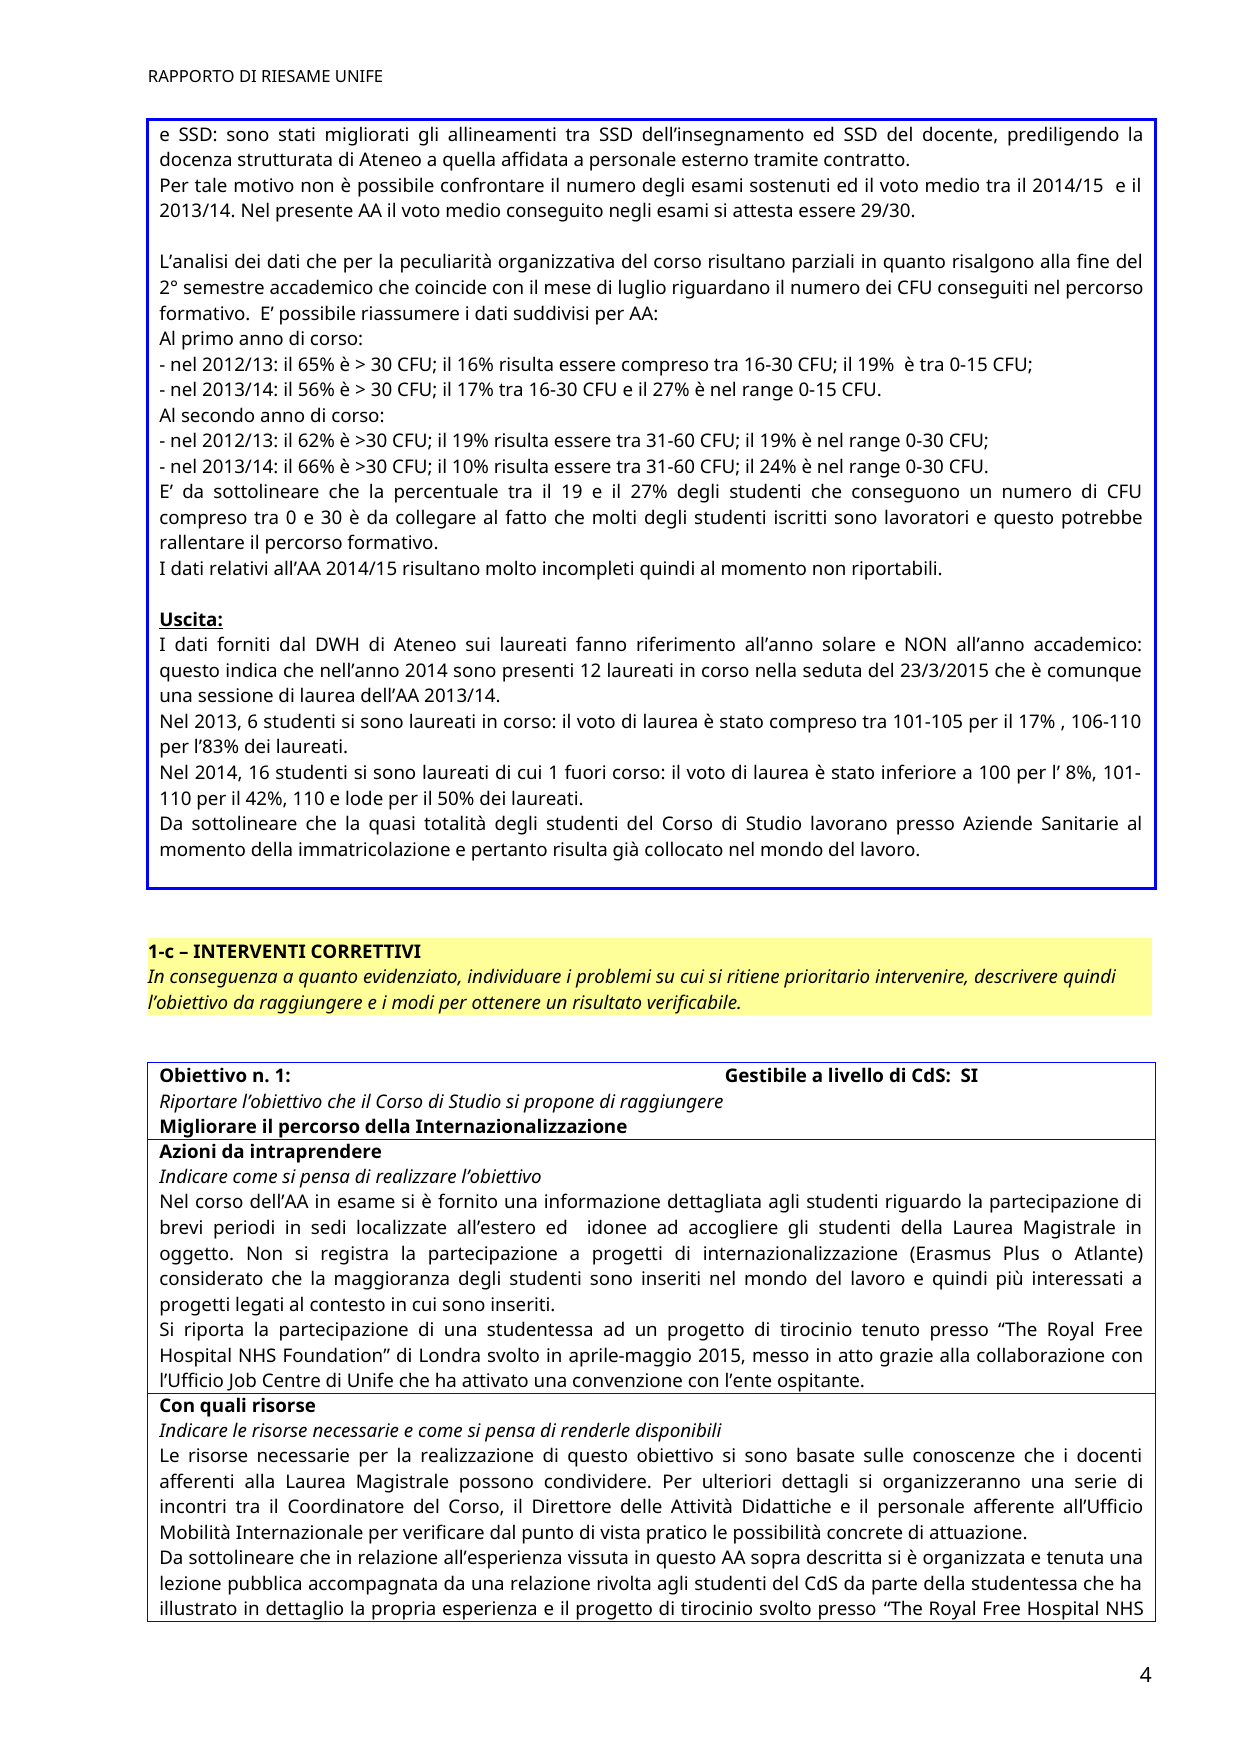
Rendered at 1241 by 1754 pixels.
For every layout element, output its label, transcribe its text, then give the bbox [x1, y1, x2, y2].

table_cell Azioni da intraprendere Indicare come si pensa di realizzare l’obiettivo Nel corso dell’AA in esame si è fornito una informazione dettagliata agli studenti riguardo la partecipazione di brevi periodi in sedi localizzate all’estero ed idonee ad accogliere gli studenti della Laurea Magistrale in oggetto. Non si registra la partecipazione a progetti di internazionalizzazione (Erasmus Plus o Atlante) considerato che la maggioranza degli studenti sono inseriti nel mondo del lavoro e quindi più interessati a progetti legati al contesto in cui sono inseriti. Si riporta la partecipazione di una studentessa ad un progetto di tirocinio tenuto presso “The Royal Free Hospital NHS Foundation” di Londra svolto in aprile-maggio 2015, messo in atto grazie alla collaborazione con l’Ufficio Job Centre di Unife che ha attivato una convenzione con l’ente ospitante. [148, 1140, 1155, 1393]
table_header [149, 121, 1154, 887]
table_header Obiettivo n. 1: Gestibile a livello di CdS: SI Riportare l’obiettivo che il Corso di Studio si propone di raggiungere Migliorare il percorso della Internazionalizzazione [148, 1063, 1155, 1139]
text In conseguenza a quanto evidenziato, individuare i problemi su cui si ritiene prioritario intervenire, descrivere quindi l’obiettivo da raggiungere e i modi per ottenere un risultato verificabile. [148, 964, 1152, 1015]
text 1-c – INTERVENTI CORRETTIVI [148, 938, 1152, 964]
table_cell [148, 1394, 1155, 1621]
